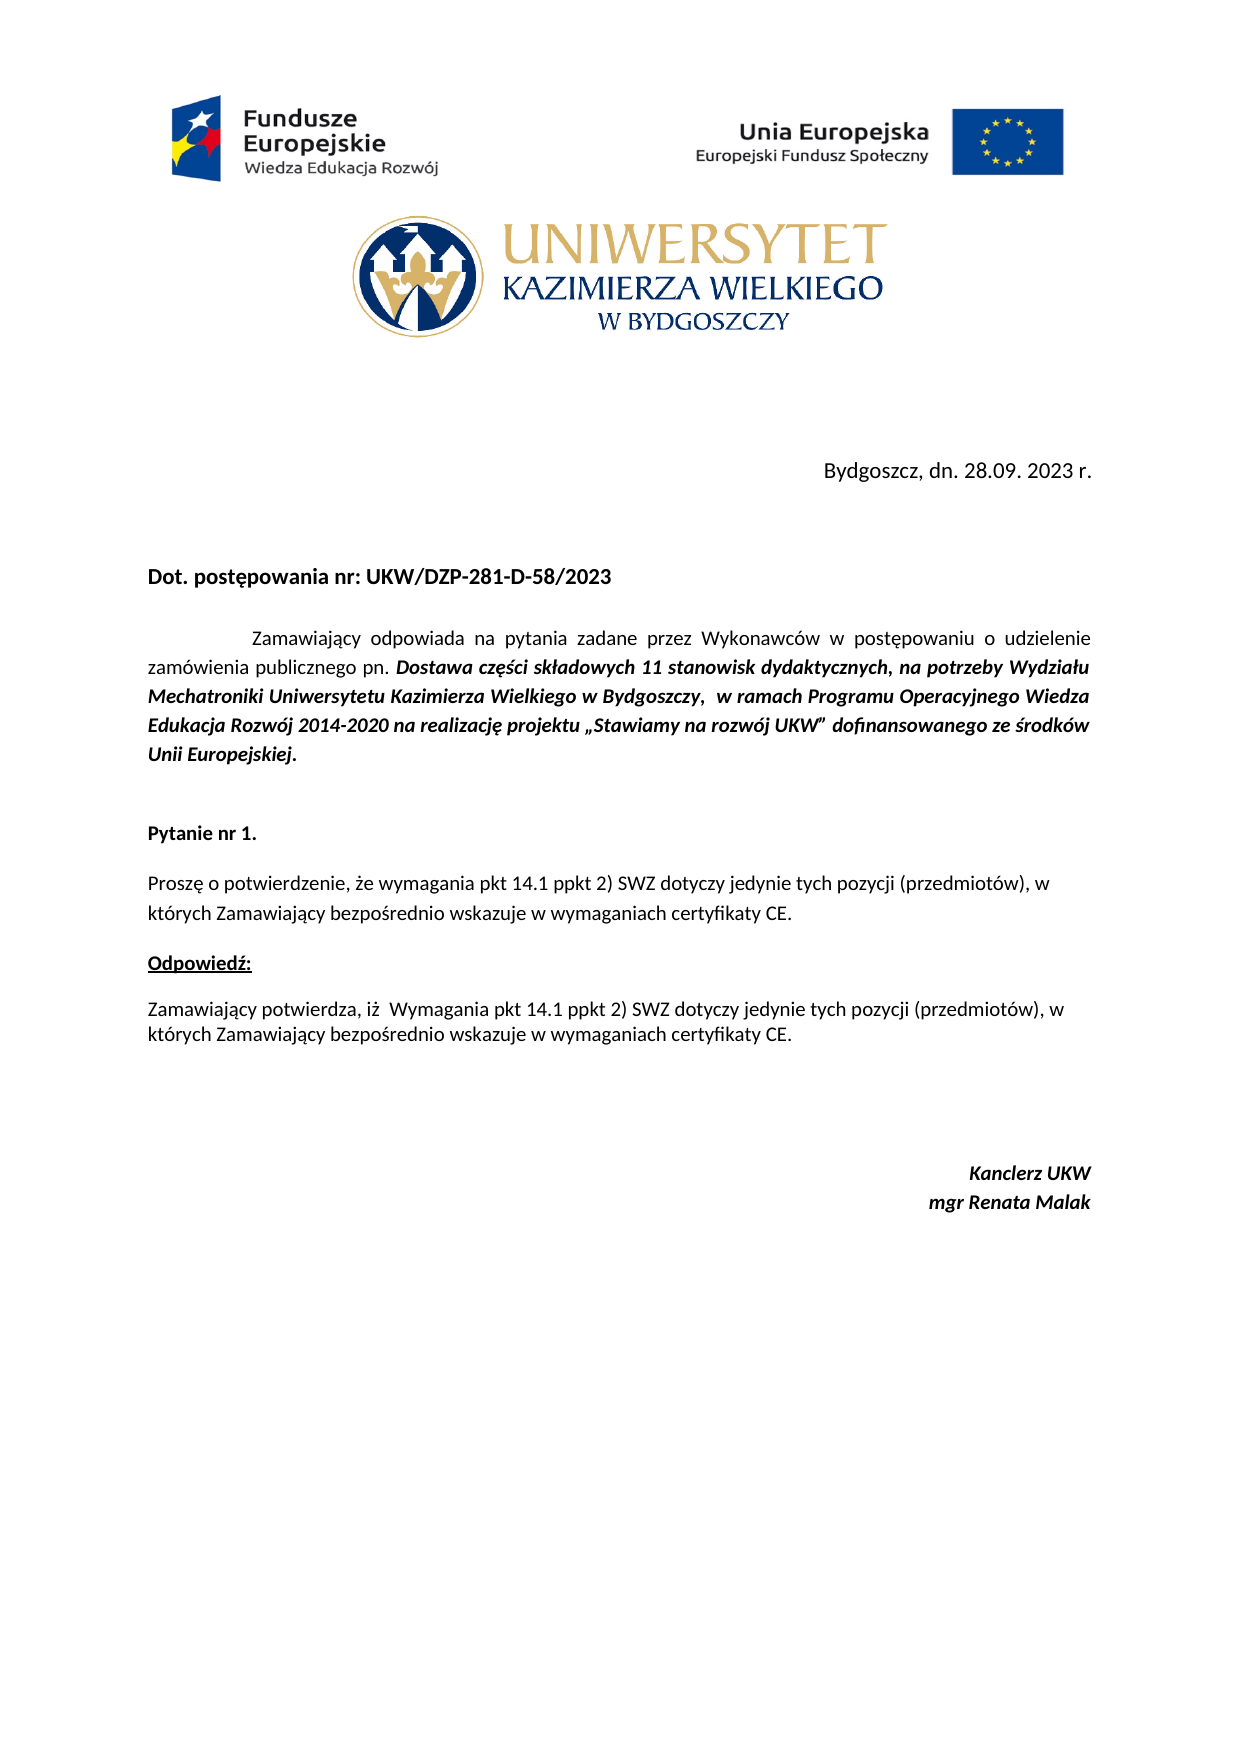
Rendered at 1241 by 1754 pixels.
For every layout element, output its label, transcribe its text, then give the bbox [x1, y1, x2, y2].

text mgr Renata Malak [148, 1189, 1093, 1215]
text Zamawiający odpowiada na pytania zadane przez Wykonawców w postępowaniu o udzielenie zamówienia publicznego pn. Dostawa części składowych 11 stanowisk dydaktycznych, na potrzeby Wydziału Mechatroniki Uniwersytetu Kazimierza Wielkiego w Bydgoszczy, w ramach Programu Operacyjnego Wiedza Edukacja Rozwój 2014-2020 na realizację projektu „Stawiamy na rozwój UKW” dofinansowanego ze środków Unii Europejskiej. [148, 625, 1093, 767]
text Pytanie nr 1. [148, 821, 1093, 846]
text Dot. postępowania nr: UKW/DZP-281-D-58/2023 [148, 562, 1093, 590]
picture [147, 73, 1093, 351]
text Zamawiający potwierdza, iż Wymagania pkt 14.1 ppkt 2) SWZ dotyczy jedynie tych pozycji (przedmiotów), w których Zamawiający bezpośrednio wskazuje w wymaganiach certyfikaty CE. [793, 996, 1093, 1047]
text Odpowiedź: [148, 950, 1093, 975]
text Proszę o potwierdzenie, że wymagania pkt 14.1 ppkt 2) SWZ dotyczy jedynie tych pozycji (przedmiotów), w których Zamawiający bezpośrednio wskazuje w wymaganiach certyfikaty CE. [148, 871, 1093, 925]
text Kanclerz UKW [148, 1160, 1093, 1186]
text Bydgoszcz, dn. 28.09. 2023 r. [148, 456, 1093, 484]
